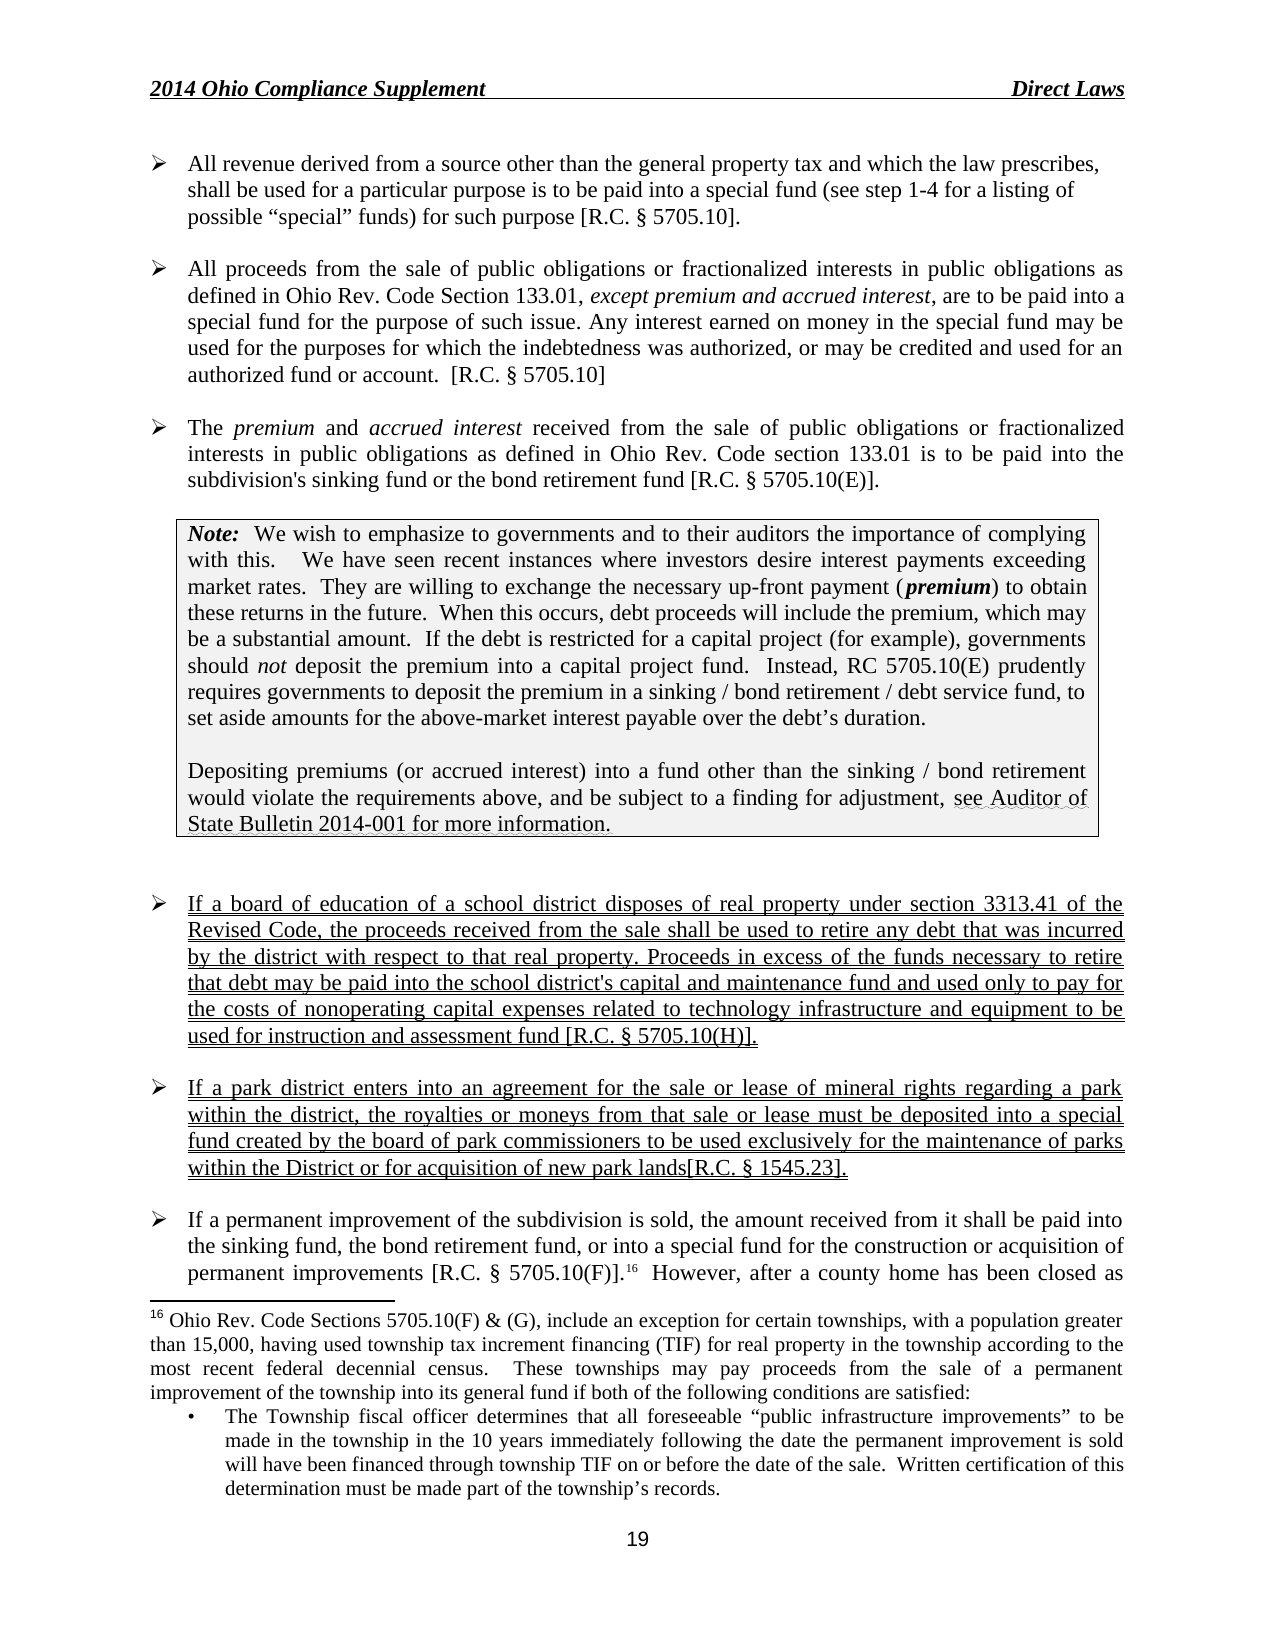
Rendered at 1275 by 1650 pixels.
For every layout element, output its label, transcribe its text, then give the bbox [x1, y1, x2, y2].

list All revenue derived from a source other than the general property tax and which the law prescribes, shall be used for a particular purpose is to be paid into a special fund (see step 1-4 for a listing of possible “special” funds) for such purpose [R.C. § 5705.10]. [150, 150, 1125, 229]
list The premium and accrued interest received from the sale of public obligations or fractionalized interests in public obligations as defined in Ohio Rev. Code section 133.01 is to be paid into the subdivision's sinking fund or the bond retirement fund [R.C. § 5705.10(E)]. [150, 413, 1125, 493]
list If a board of education of a school district disposes of real property under section 3313.41 of the Revised Code, the proceeds received from the sale shall be used to retire any debt that was incurred by the district with respect to that real property. Proceeds in excess of the funds necessary to retire that debt may be paid into the school district's capital and maintenance fund and used only to pay for the costs of nonoperating capital expenses related to technology infrastructure and equipment to be used for instruction and assessment fund [R.C. § 5705.10(H)]. [150, 890, 1125, 1048]
table_header Note: We wish to emphasize to governments and to their auditors the importance of complying with this. We have seen recent instances where investors desire interest payments exceeding market rates. They are willing to exchange the necessary up-front payment (premium) to obtain these returns in the future. When this occurs, debt proceeds will include the premium, which may be a substantial amount. If the debt is restricted for a capital project (for example), governments should not deposit the premium into a capital project fund. Instead, RC 5705.10(E) prudently requires governments to deposit the premium in a sinking / bond retirement / debt service fund, to set aside amounts for the above-market interest payable over the debt’s duration. Depositing premiums (or accrued interest) into a fund other than the sinking / bond retirement would violate the requirements above, and be subject to a finding for adjustment, see Auditor of State Bulletin 2014-001 for more information. [177, 520, 1098, 836]
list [150, 1206, 1125, 1285]
list All proceeds from the sale of public obligations or fractionalized interests in public obligations as defined in Ohio Rev. Code Section 133.01, except premium and accrued interest, are to be paid into a special fund for the purpose of such issue. Any interest earned on money in the special fund may be used for the purposes for which the indebtedness was authorized, or may be credited and used for an authorized fund or account. [R.C. § 5705.10] [150, 255, 1125, 387]
list If a park district enters into an agreement for the sale or lease of mineral rights regarding a park within the district, the royalties or moneys from that sale or lease must be deposited into a special fund created by the board of park commissioners to be used exclusively for the maintenance of parks within the District or for acquisition of new park lands[R.C. § 1545.23]. [150, 1074, 1125, 1180]
